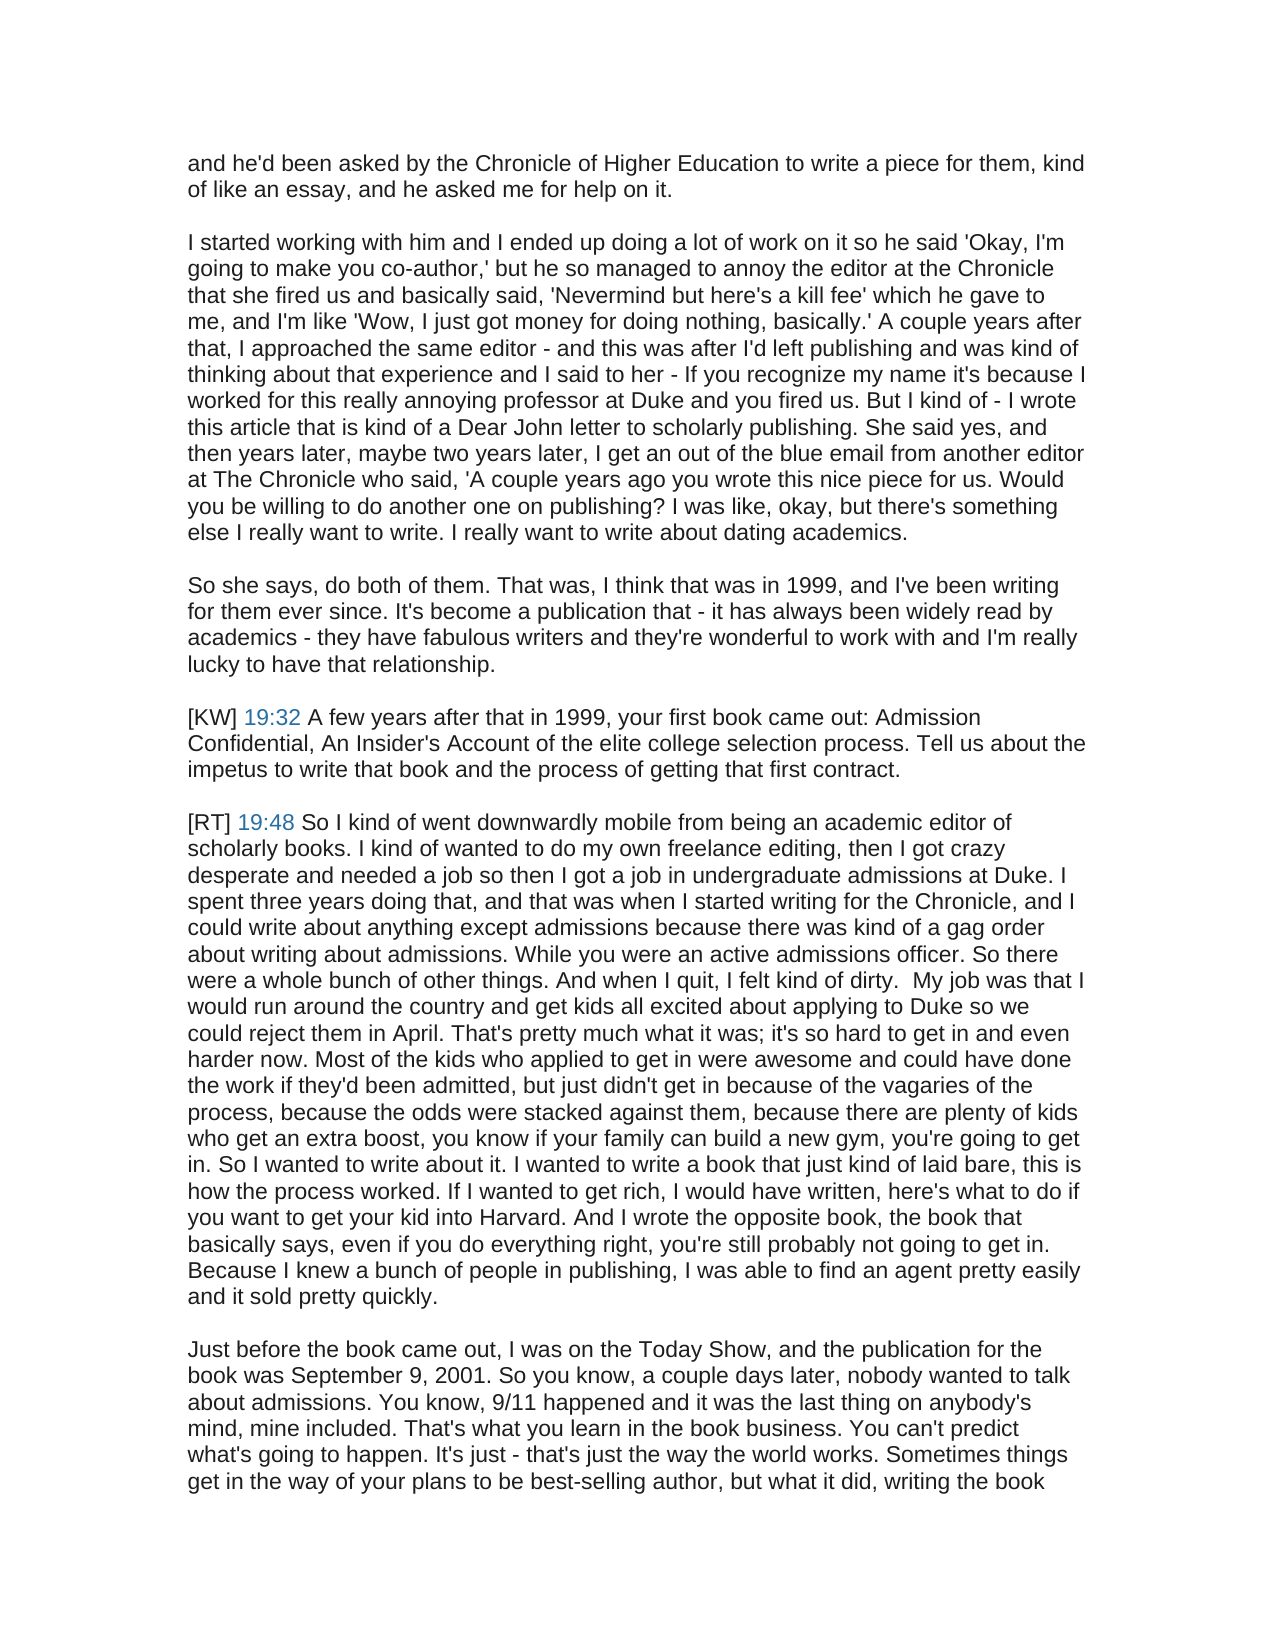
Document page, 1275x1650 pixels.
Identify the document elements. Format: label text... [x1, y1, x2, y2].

text [RT] 19:48 So I kind of went downwardly mobile from being an academic editor of scholarly books. I kind of wanted to do my own freelance editing, then I got crazy desperate and needed a job so then I got a job in undergraduate admissions at Duke. I spent three years doing that, and that was when I started writing for the Chronicle, and I could write about anything except admissions because there was kind of a gag order about writing about admissions. While you were an active admissions officer. So there were a whole bunch of other things. And when I quit, I felt kind of dirty. My job was that I would run around the country and get kids all excited about applying to Duke so we could reject them in April. That's pretty much what it was; it's so hard to get in and even harder now. Most of the kids who applied to get in were awesome and could have done the work if they'd been admitted, but just didn't get in because of the vagaries of the process, because the odds were stacked against them, because there are plenty of kids who get an extra boost, you know if your family can build a new gym, you're going to get in. So I wanted to write about it. I wanted to write a book that just kind of laid bare, this is how the process worked. If I wanted to get rich, I would have written, here's what to do if you want to get your kid into Harvard. And I wrote the opposite book, the book that basically says, even if you do everything right, you're still probably not going to get in. Because I knew a bunch of people in publishing, I was able to find an agent pretty easily and it sold pretty quickly. [187, 809, 1087, 1309]
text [187, 150, 1087, 203]
text [KW] 19:32 A few years after that in 1999, your first book came out: Admission Confidential, An Insider's Account of the elite college selection process. Tell us about the impetus to write that book and the process of getting that first contract. [187, 703, 1087, 782]
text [187, 1336, 1087, 1494]
text I started working with him and I ended up doing a lot of work on it so he said 'Okay, I'm going to make you co-author,' but he so managed to annoy the editor at the Chronicle that she fired us and basically said, 'Nevermind but here's a kill fee' which he gave to me, and I'm like 'Wow, I just got money for doing nothing, basically.' A couple years after that, I approached the same editor - and this was after I'd left publishing and was kind of thinking about that experience and I said to her - If you recognize my name it's because I worked for this really annoying professor at Duke and you fired us. But I kind of - I wrote this article that is kind of a Dear John letter to scholarly publishing. She said yes, and then years later, maybe two years later, I get an out of the blue email from another editor at The Chronicle who said, 'A couple years ago you wrote this nice piece for us. Would you be willing to do another one on publishing? I was like, okay, but there's something else I really want to write. I really want to write about dating academics. [187, 229, 1087, 545]
text So she says, do both of them. That was, I think that was in 1999, and I've been writing for them ever since. It's become a publication that - it has always been widely read by academics - they have fabulous writers and they're wonderful to work with and I'm really lucky to have that relationship. [187, 572, 1087, 677]
